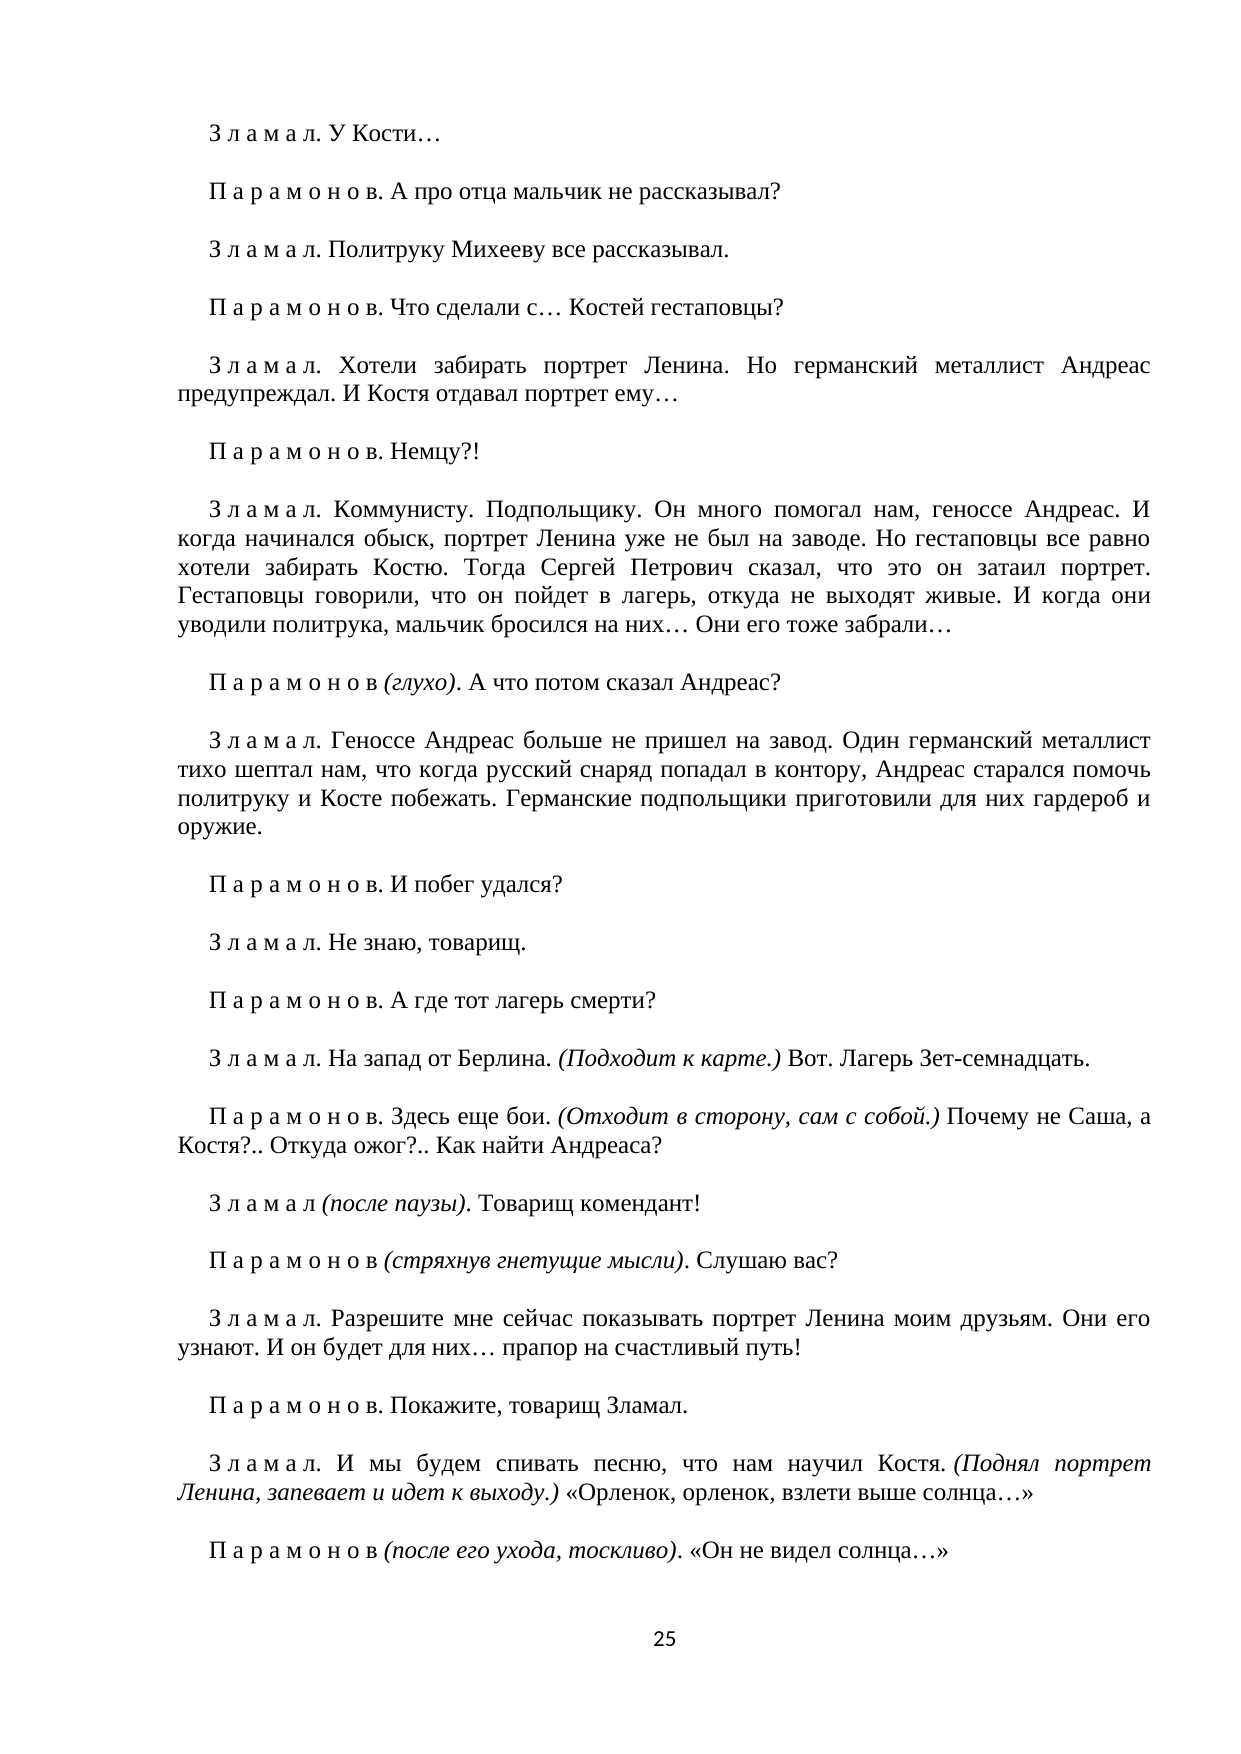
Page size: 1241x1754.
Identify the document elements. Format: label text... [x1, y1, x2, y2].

text З л а м а л. У Кости… [177, 118, 1152, 147]
text З л а м а л. Геноссе Андреас больше не пришел на завод. Один германский металлист тихо шептал нам, что когда русский снаряд попадал в контору, Андреас старался помочь политруку и Косте побежать. Германские подпольщики приготовили для них гардероб и оружие. [177, 725, 1152, 840]
text П а р а м о н о в. Покажите, товарищ Зламал. [177, 1390, 1152, 1419]
text З л а м а л. Хотели забирать портрет Ленина. Но германский металлист Андреас предупреждал. И Костя отдавал портрет ему… [177, 350, 1152, 407]
text З л а м а л. Политруку Михееву все рассказывал. [177, 234, 1152, 263]
text П а р а м о н о в. И побег удался? [177, 869, 1152, 898]
text П а р а м о н о в. Немцу?! [177, 436, 1152, 465]
text П а р а м о н о в. А где тот лагерь смерти? [177, 985, 1152, 1014]
text З л а м а л. И мы будем спивать песню, что нам научил Костя. (Поднял портрет Ленина, запевает и идет к выходу.) «Орленок, орленок, взлети выше солнца…» [177, 1448, 1152, 1506]
text П а р а м о н о в (после его ухода, тоскливо). «Он не видел солнца…» [177, 1535, 1152, 1563]
text З л а м а л (после паузы). Товарищ комендант! [177, 1188, 1152, 1216]
text З л а м а л. На запад от Берлина. (Подходит к карте.) Вот. Лагерь Зет-семнадцать. [177, 1043, 1152, 1072]
text З л а м а л. Не знаю, товарищ. [177, 927, 1152, 956]
text З л а м а л. Коммунисту. Подпольщику. Он много помогал нам, геноссе Андреас. И когда начинался обыск, портрет Ленина уже не был на заводе. Но гестаповцы все равно хотели забирать Костю. Тогда Сергей Петрович сказал, что это он затаил портрет. Гестаповцы говорили, что он пойдет в лагерь, откуда не выходят живые. И когда они уводили политрука, мальчик бросился на них… Они его тоже забрали… [177, 494, 1152, 638]
text П а р а м о н о в. А про отца мальчик не рассказывал? [177, 176, 1152, 205]
text П а р а м о н о в. Здесь еще бои. (Отходит в сторону, сам с собой.) Почему не Саша, а Костя?.. Откуда ожог?.. Как найти Андреаса? [177, 1101, 1152, 1158]
text П а р а м о н о в (глухо). А что потом сказал Андреас? [177, 667, 1152, 696]
text П а р а м о н о в. Что сделали с… Костей гестаповцы? [177, 292, 1152, 321]
text П а р а м о н о в (стряхнув гнетущие мысли). Слушаю вас? [177, 1246, 1152, 1274]
text З л а м а л. Разрешите мне сейчас показывать портрет Ленина моим друзьям. Они его узнают. И он будет для них… прапор на счастливый путь! [177, 1303, 1152, 1361]
